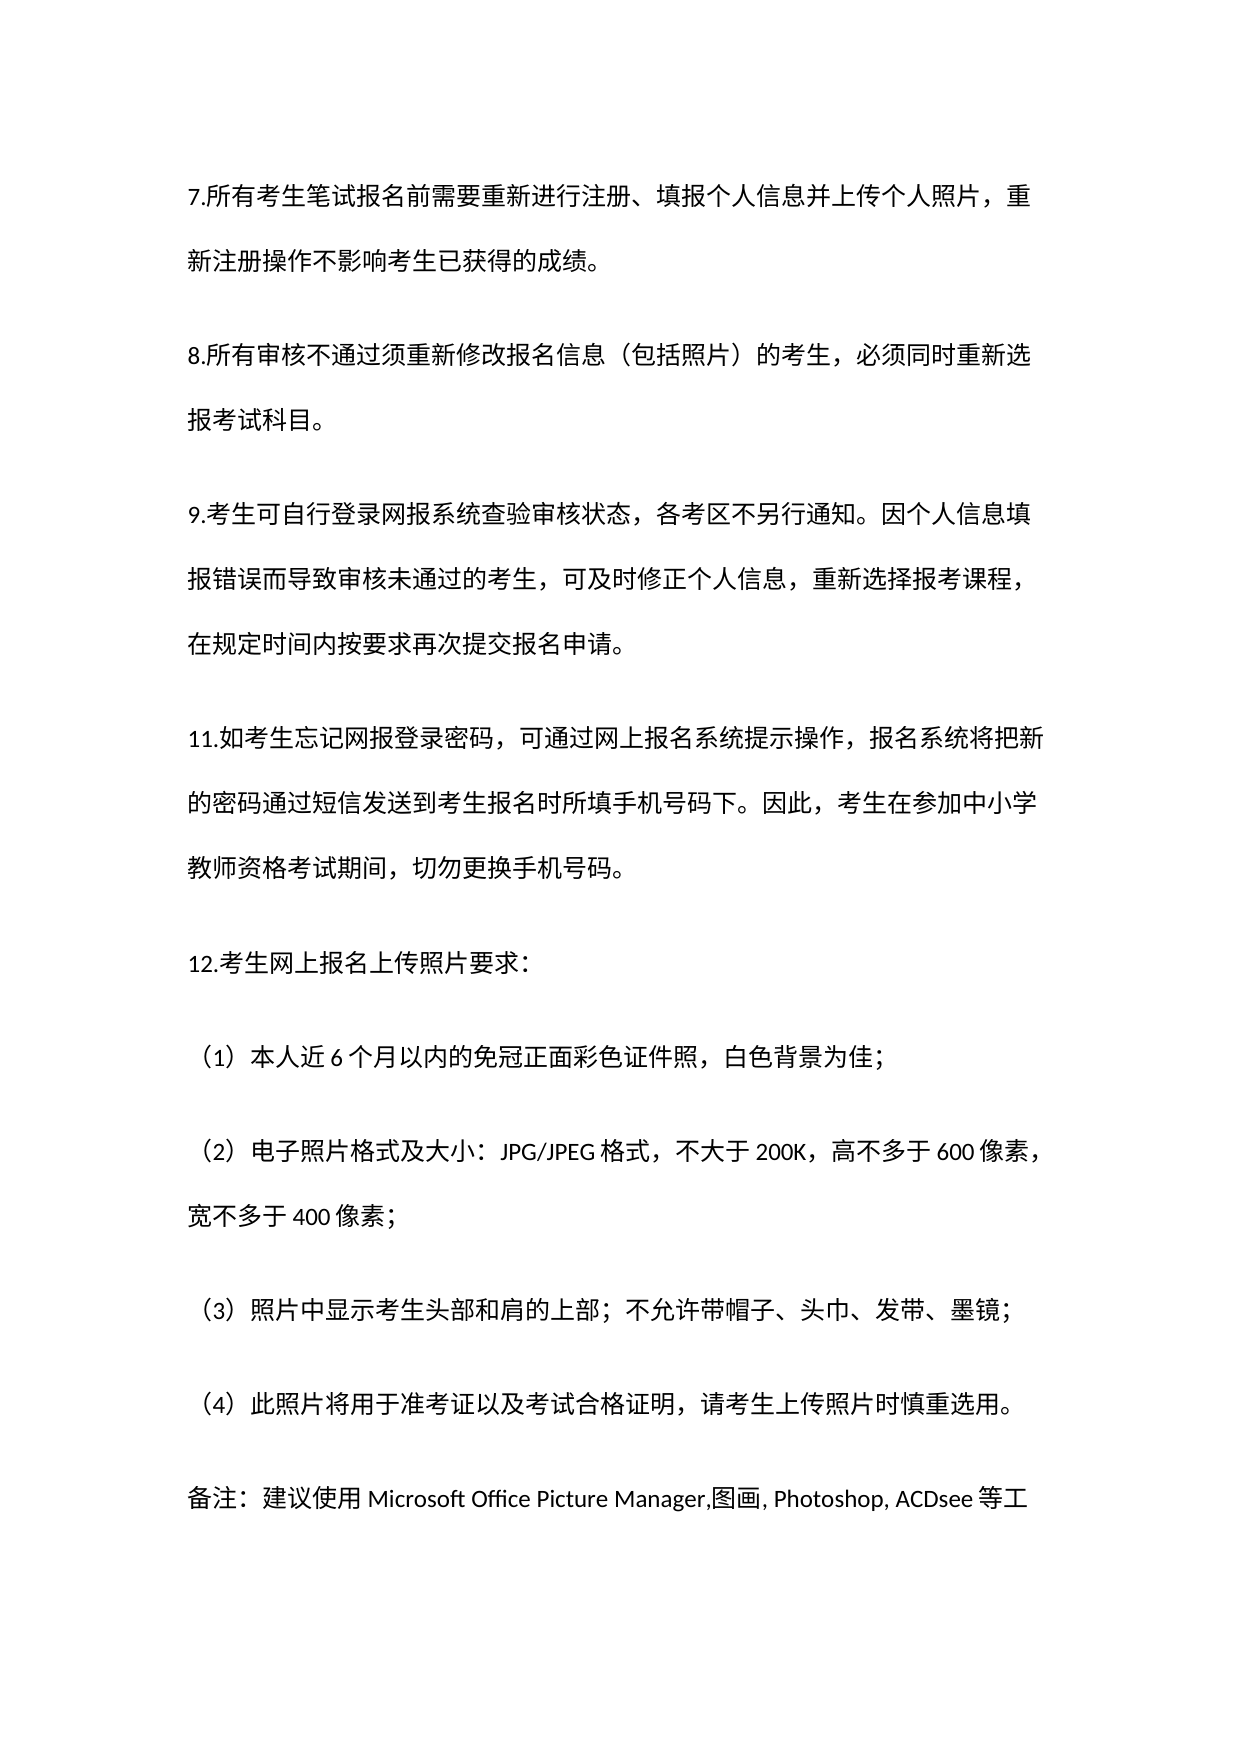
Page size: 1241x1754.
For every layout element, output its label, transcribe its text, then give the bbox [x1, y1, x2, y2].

text （4）此照片将用于准考证以及考试合格证明，请考生上传照片时慎重选用。 [187, 1370, 1053, 1435]
text 12.考生网上报名上传照片要求： [187, 929, 1053, 994]
text 8.所有审核不通过须重新修改报名信息（包括照片）的考生，必须同时重新选报考试科目。 [187, 321, 1053, 451]
text 11.如考生忘记网报登录密码，可通过网上报名系统提示操作，报名系统将把新的密码通过短信发送到考生报名时所填手机号码下。因此，考生在参加中小学教师资格考试期间，切勿更换手机号码。 [187, 704, 1053, 899]
text 7.所有考生笔试报名前需要重新进行注册、填报个人信息并上传个人照片，重新注册操作不影响考生已获得的成绩。 [187, 162, 1053, 292]
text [187, 1464, 1053, 1529]
text （2）电子照片格式及大小：JPG/JPEG格式，不大于200K，高不多于600像素，宽不多于400像素； [187, 1117, 1053, 1247]
text 9.考生可自行登录网报系统查验审核状态，各考区不另行通知。因个人信息填报错误而导致审核未通过的考生，可及时修正个人信息，重新选择报考课程，在规定时间内按要求再次提交报名申请。 [187, 480, 1053, 675]
text （1）本人近6个月以内的免冠正面彩色证件照，白色背景为佳； [187, 1023, 1053, 1088]
text （3）照片中显示考生头部和肩的上部；不允许带帽子、头巾、发带、墨镜； [187, 1276, 1053, 1341]
